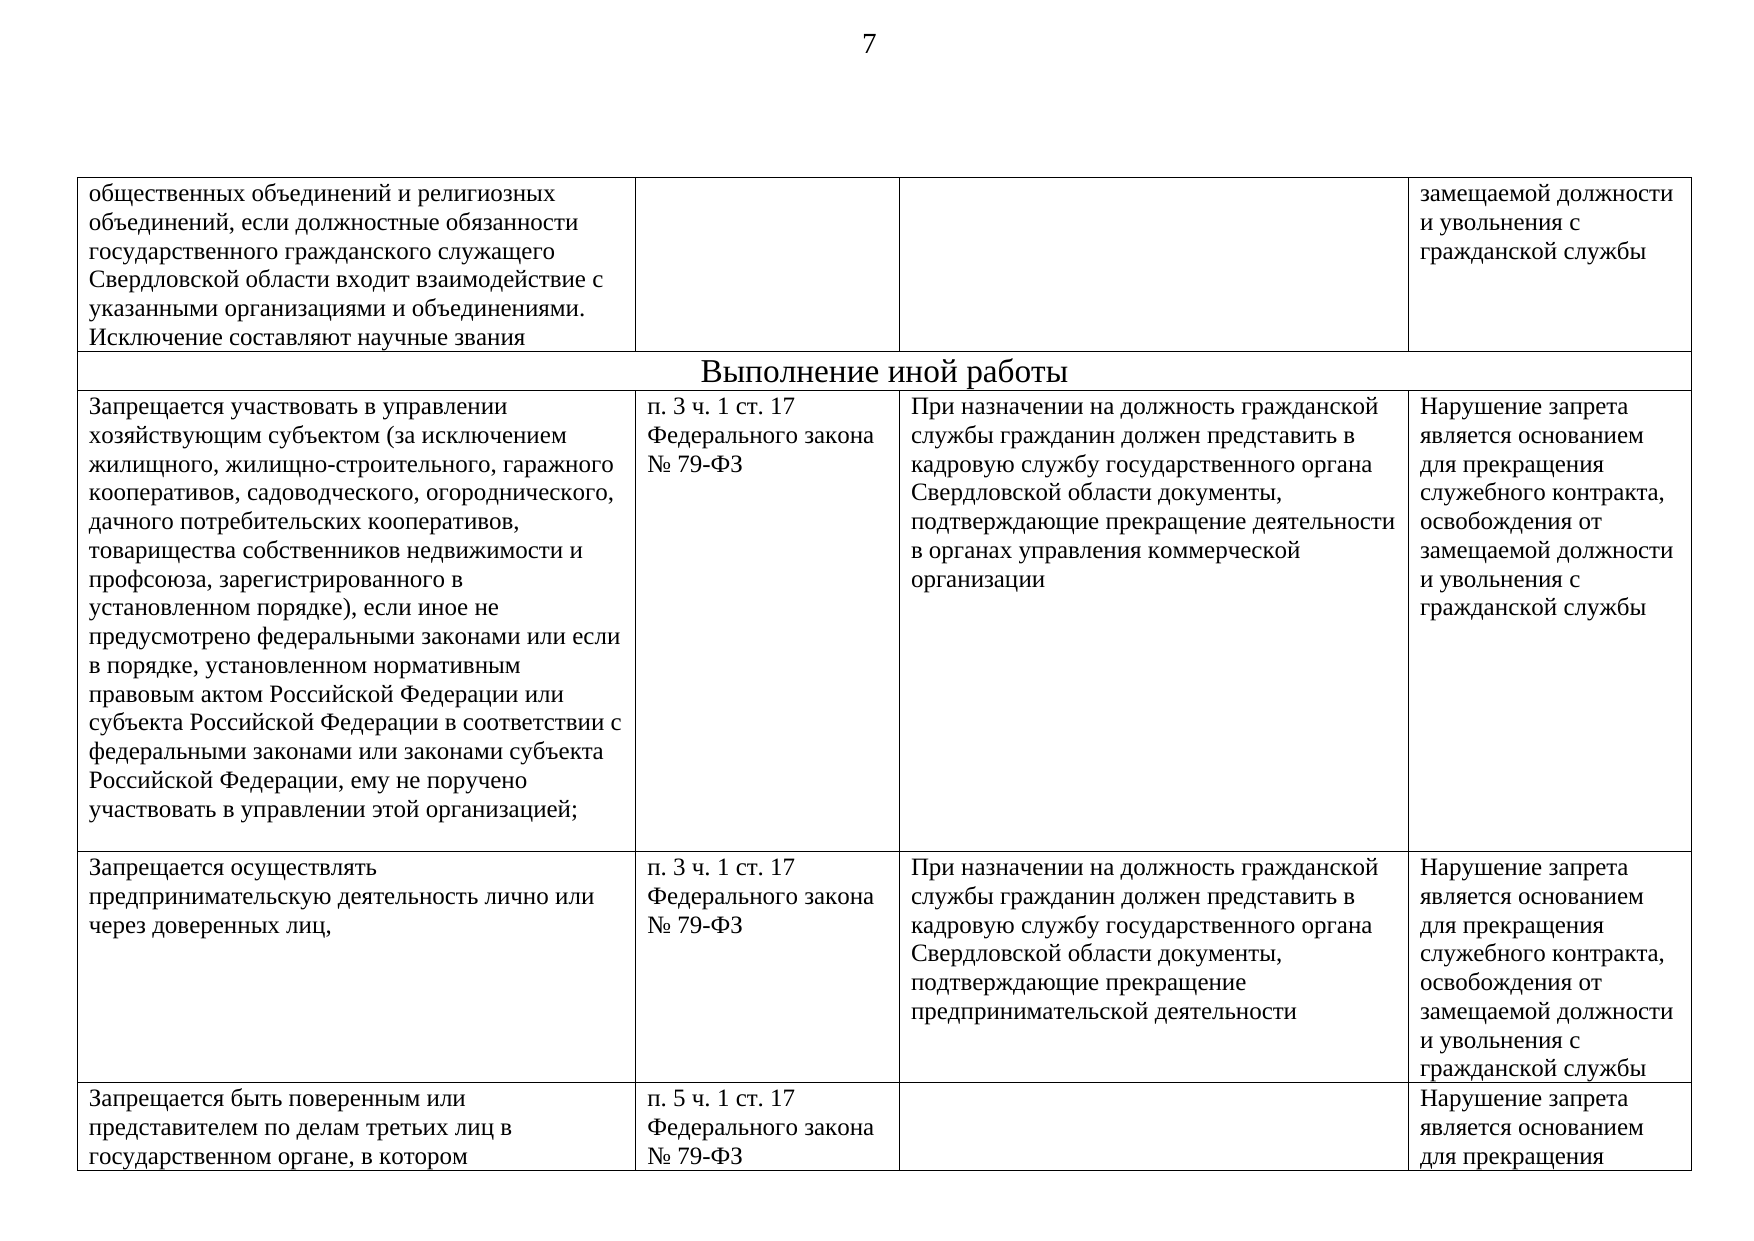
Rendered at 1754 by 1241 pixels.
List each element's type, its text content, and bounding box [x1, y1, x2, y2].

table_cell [636, 178, 899, 351]
table_cell п. 3 ч. 1 ст. 17 Федерального закона № 79-ФЗ [636, 391, 899, 851]
table_cell Запрещается осуществлять предпринимательскую деятельность лично или через доверенных лиц, [78, 852, 635, 1082]
table_cell Нарушение запрета является основанием для прекращения служебного контракта, освобождения от замещаемой должности и увольнения с гражданской службы [1409, 852, 1691, 1082]
table_cell При назначении на должность гражданской службы гражданин должен представить в кадровую службу государственного органа Свердловской области документы, подтверждающие прекращение предпринимательской деятельности [900, 852, 1408, 1082]
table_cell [1409, 178, 1691, 351]
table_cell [78, 178, 635, 351]
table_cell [636, 1083, 899, 1169]
table_cell Запрещается участвовать в управлении хозяйствующим субъектом (за исключением жилищного, жилищно-строительного, гаражного кооперативов, садоводческого, огороднического, дачного потребительских кооперативов, товарищества собственников недвижимости и профсоюза, зарегистрированного в установленном порядке), если иное не предусмотрено федеральными законами или если в порядке, установленном нормативным правовым актом Российской Федерации или субъекта Российской Федерации в соответствии с федеральными законами или законами субъекта Российской Федерации, ему не поручено участвовать в управлении этой организацией; [78, 391, 635, 851]
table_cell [900, 178, 1408, 351]
table_cell [900, 1083, 1408, 1169]
table_cell п. 3 ч. 1 ст. 17 Федерального закона № 79-ФЗ [636, 852, 899, 1082]
table_cell Выполнение иной работы [78, 352, 1691, 390]
table_cell При назначении на должность гражданской службы гражданин должен представить в кадровую службу государственного органа Свердловской области документы, подтверждающие прекращение деятельности в органах управления коммерческой организации [900, 391, 1408, 851]
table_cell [78, 1083, 635, 1169]
table_cell Нарушение запрета является основанием для прекращения служебного контракта, освобождения от замещаемой должности и увольнения с гражданской службы [1409, 391, 1691, 851]
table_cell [1409, 1083, 1691, 1169]
